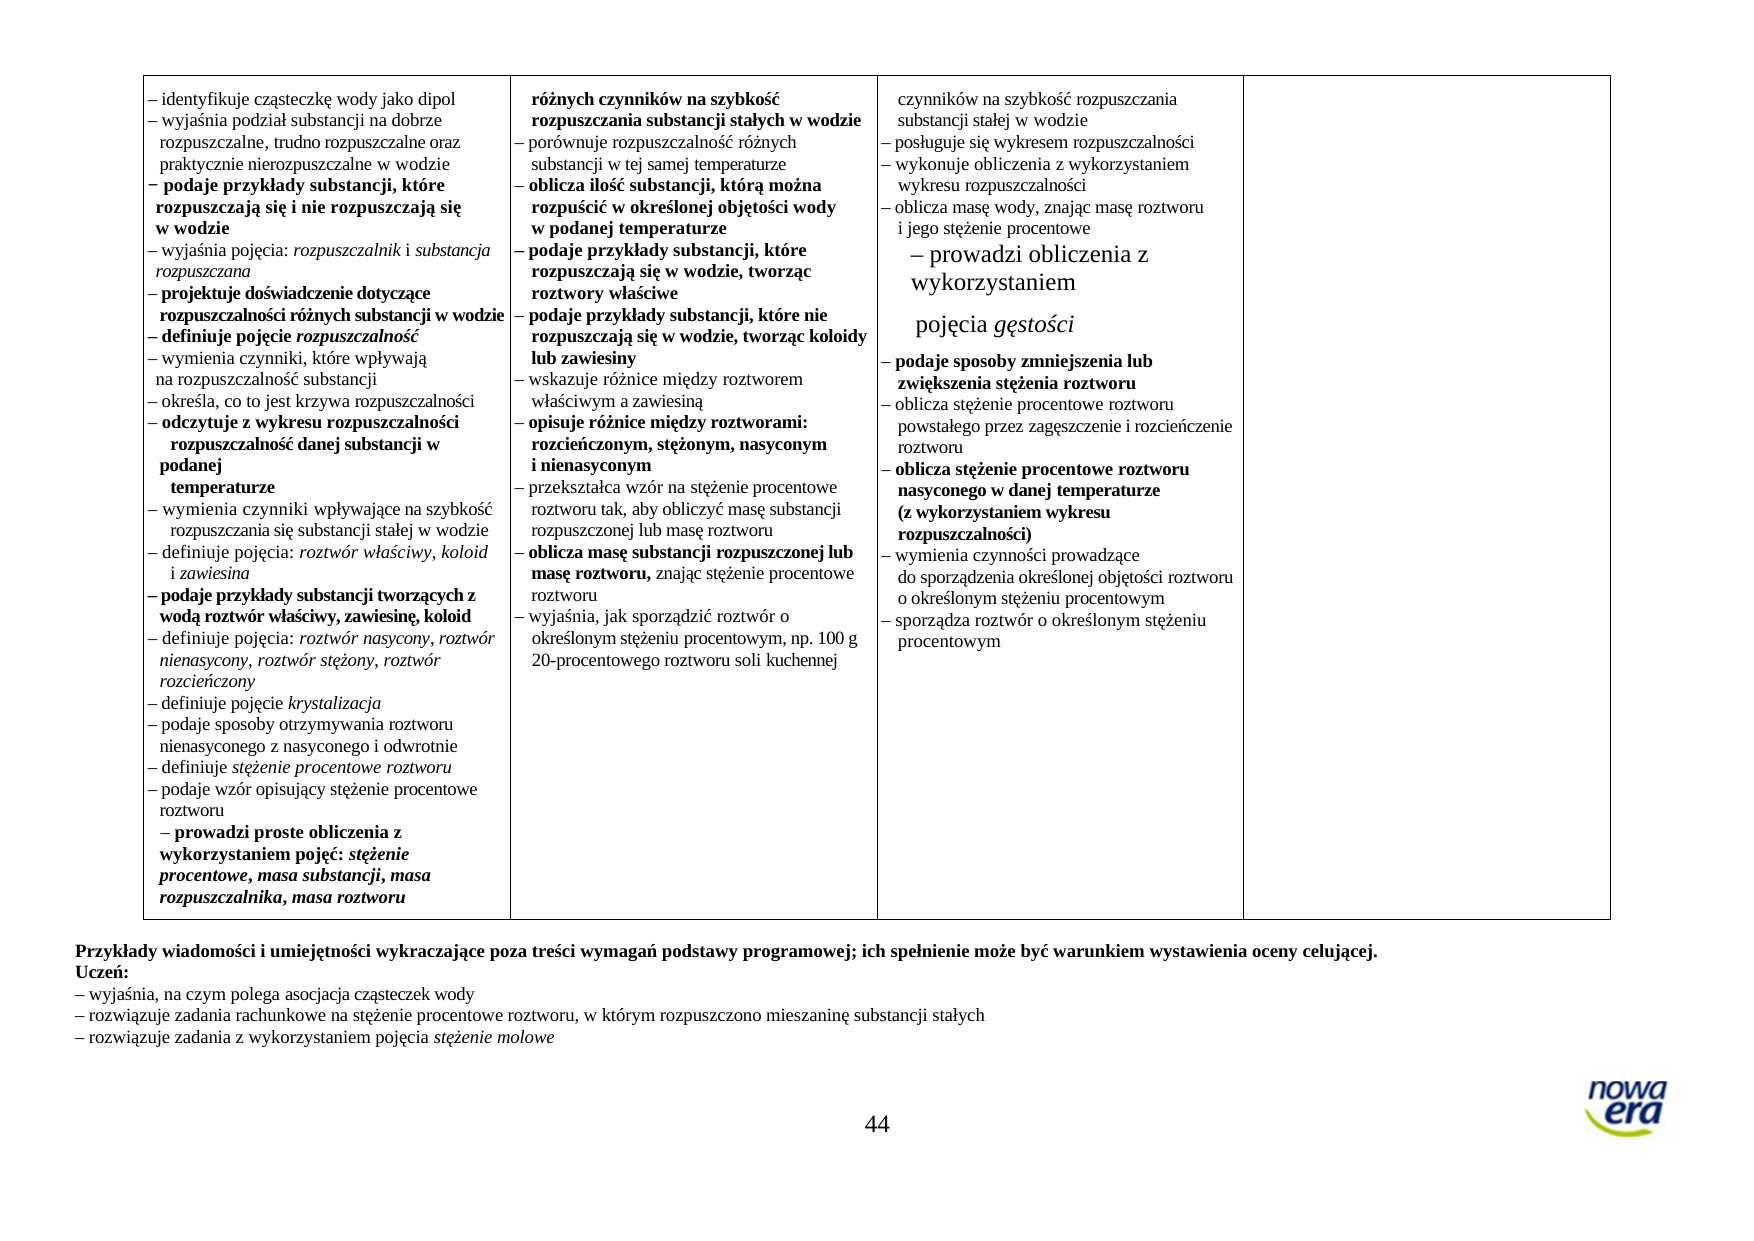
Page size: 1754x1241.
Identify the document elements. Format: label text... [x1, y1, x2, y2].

table_cell Uczeń: – opisuje budowę cząsteczki wody – wyjaśnia, co to jest cząsteczka polarna – wymienia właściwości wody zmieniające się pod wpływem zanieczyszczeń – planuje doświadczenie udowadniające, że woda: z sieci wodociągowej i naturalnie występująca w przyrodzie są mieszaninami – proponuje sposoby racjonalnego gospodarowania wodą – tłumaczy, na czym polegają procesy mieszania i rozpuszczania – określa, dla jakich substancji woda jest dobrym rozpuszczalnikiem – charakteryzuje substancje ze względu na ich rozpuszczalność w wodzie – planuje doświadczenia wykazujące wpływ różnych czynników na szybkość rozpuszczania substancji stałych w wodzie – porównuje rozpuszczalność różnych substancji w tej samej temperaturze – oblicza ilość substancji, którą można rozpuścić w określonej objętości wody w podanej temperaturze – podaje przykłady substancji, które rozpuszczają się w wodzie, tworząc roztwory właściwe – podaje przykłady substancji, które nie rozpuszczają się w wodzie, tworząc koloidy lub zawiesiny – wskazuje różnice między roztworem właściwym a zawiesiną – opisuje różnice między roztworami: rozcieńczonym, stężonym, nasyconym i nienasyconym – przekształca wzór na stężenie procentowe roztworu tak, aby obliczyć masę substancji rozpuszczonej lub masę roztworu – oblicza masę substancji rozpuszczonej lub masę roztworu, znając stężenie procentowe roztworu – wyjaśnia, jak sporządzić roztwór o określonym stężeniu procentowym, np. 100 g 20-procentowego roztworu soli kuchennej [511, 76, 877, 919]
picture [1583, 1081, 1678, 1141]
table_cell Uczeń: – wyjaśnia, na czym polega tworzenie wiązania kowalencyjnego spolaryzowanego w cząsteczce wody – wyjaśnia budowę polarną cząsteczki wody – określa właściwości wody wynikające z jej budowy polarnej – przewiduje zdolność różnych substancji do rozpuszczania się w wodzie – przedstawia za pomocą modeli proces rozpuszczania w wodzie substancji o budowie polarnej, np. chlorowodoru – podaje rozmiary cząstek substancji wprowadzonych do wody i znajdujących się w roztworze właściwym, koloidzie, zawiesinie – wykazuje doświadczalnie wpływ różnych czynników na szybkość rozpuszczania substancji stałej w wodzie – posługuje się wykresem rozpuszczalności – wykonuje obliczenia z wykorzystaniem wykresu rozpuszczalności – oblicza masę wody, znając masę roztworu i jego stężenie procentowe – prowadzi obliczenia z wykorzystaniem pojęcia gęstości – podaje sposoby zmniejszenia lub zwiększenia stężenia roztworu – oblicza stężenie procentowe roztworu powstałego przez zagęszczenie i rozcieńczenie roztworu – oblicza stężenie procentowe roztworu nasyconego w danej temperaturze (z wykorzystaniem wykresu rozpuszczalności) – wymienia czynności prowadzące do sporządzenia określonej objętości roztworu o określonym stężeniu procentowym – sporządza roztwór o określonym stężeniu procentowym [878, 76, 1243, 919]
table_cell Uczeń: – charakteryzuje rodzaje wód występujących w przyrodzie – podaje, na czym polega obieg wody w przyrodzie – podaje przykłady źródeł zanieczyszczenia wód – wymienia niektóre skutki zanieczyszczeń oraz sposoby walki z nimi – wymienia stany skupienia wody – określa, jaką wodę nazywa się wodą destylowaną – nazywa przemiany stanów skupienia wody – opisuje właściwości wody – zapisuje wzory sumaryczny i strukturalny cząsteczki wody – definiuje pojęcie dipol – identyfikuje cząsteczkę wody jako dipol – wyjaśnia podział substancji na dobrze rozpuszczalne, trudno rozpuszczalne oraz praktycznie nierozpuszczalne w wodzie − podaje przykłady substancji, które rozpuszczają się i nie rozpuszczają się w wodzie – wyjaśnia pojęcia: rozpuszczalnik i substancja rozpuszczana – projektuje doświadczenie dotyczące rozpuszczalności różnych substancji w wodzie – definiuje pojęcie rozpuszczalność – wymienia czynniki, które wpływają na rozpuszczalność substancji – określa, co to jest krzywa rozpuszczalności – odczytuje z wykresu rozpuszczalności rozpuszczalność danej substancji w podanej temperaturze – wymienia czynniki wpływające na szybkość rozpuszczania się substancji stałej w wodzie – definiuje pojęcia: roztwór właściwy, koloid i zawiesina – podaje przykłady substancji tworzących z wodą roztwór właściwy, zawiesinę, koloid – definiuje pojęcia: roztwór nasycony, roztwór nienasycony, roztwór stężony, roztwór rozcieńczony – definiuje pojęcie krystalizacja – podaje sposoby otrzymywania roztworu nienasyconego z nasyconego i odwrotnie – definiuje stężenie procentowe roztworu – podaje wzór opisujący stężenie procentowe roztworu – prowadzi proste obliczenia z wykorzystaniem pojęć: stężenie procentowe, masa substancji, masa rozpuszczalnika, masa roztworu [144, 76, 510, 919]
text – wyjaśnia, na czym polega asocjacja cząsteczek wody [75, 983, 1679, 1004]
text Przykłady wiadomości i umiejętności wykraczające poza treści wymagań podstawy programowej; ich spełnienie może być warunkiem wystawienia oceny celującej. Uczeń: [75, 939, 1679, 983]
text – rozwiązuje zadania z wykorzystaniem pojęcia stężenie molowe [75, 1026, 1679, 1047]
text – rozwiązuje zadania rachunkowe na stężenie procentowe roztworu, w którym rozpuszczono mieszaninę substancji stałych [75, 1004, 1679, 1026]
table_cell [1244, 76, 1610, 919]
